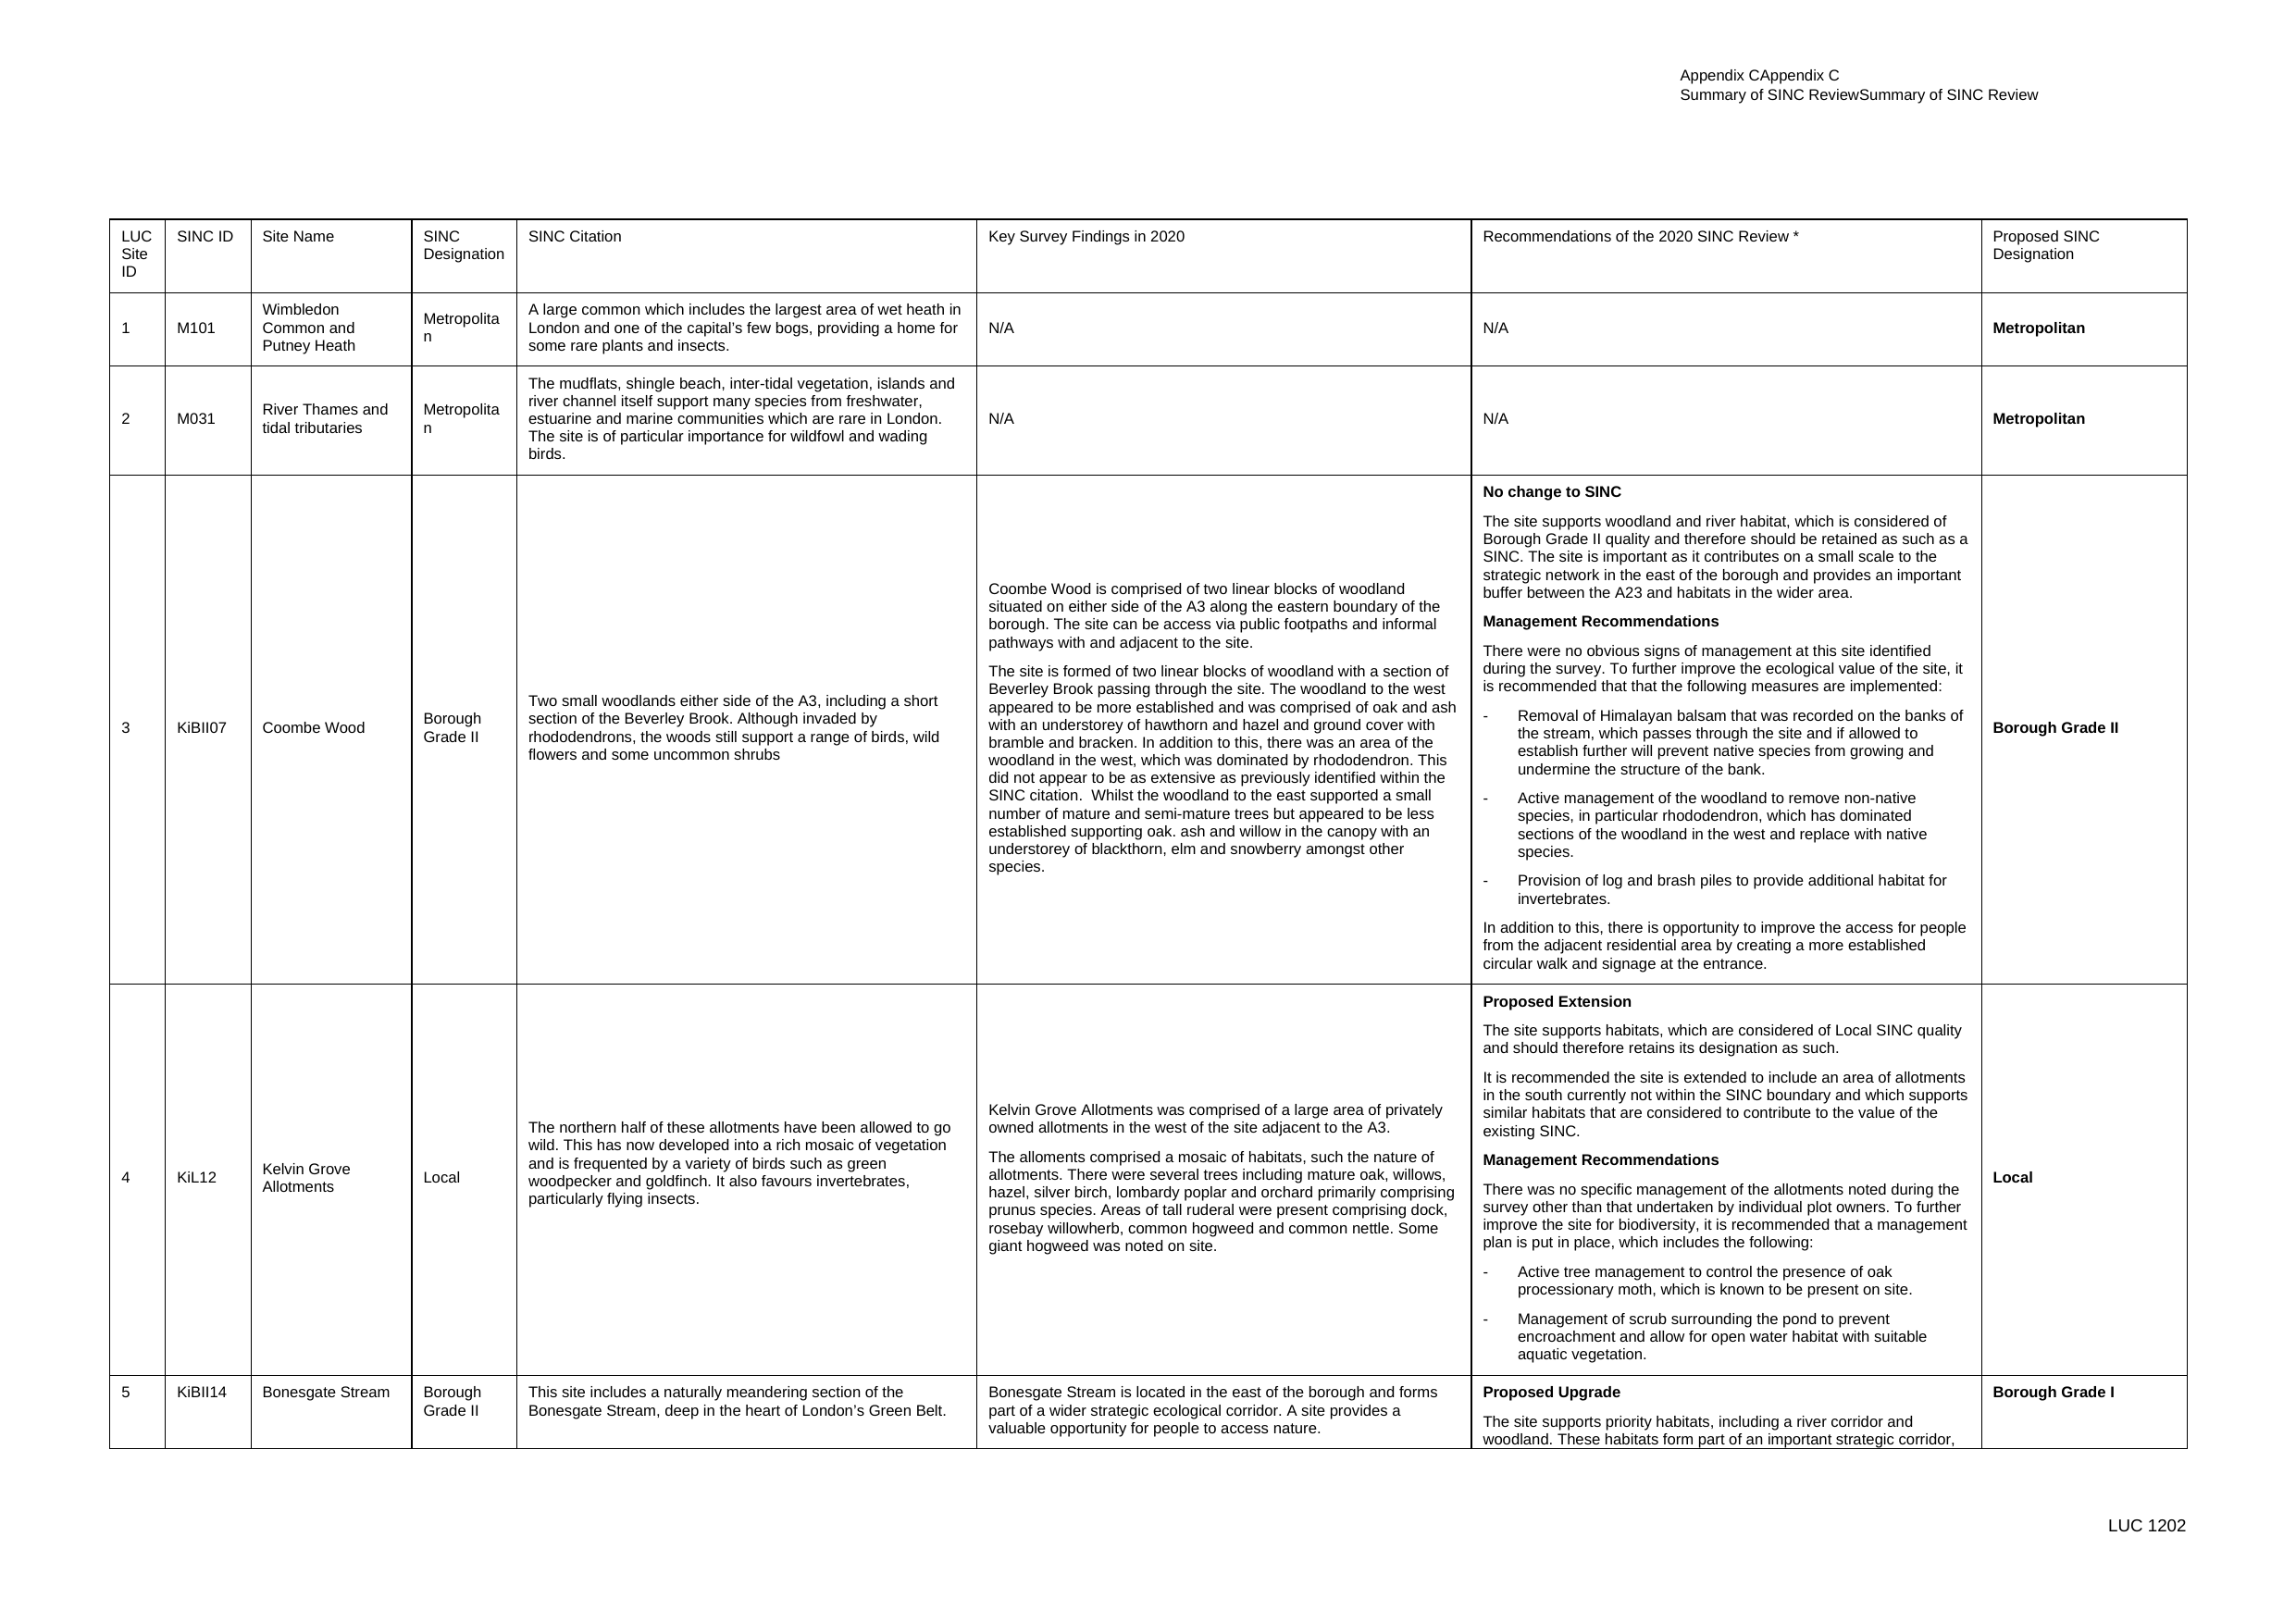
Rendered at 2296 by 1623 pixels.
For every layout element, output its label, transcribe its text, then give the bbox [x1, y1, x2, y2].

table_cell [977, 1376, 1471, 1448]
table_cell 1 [110, 293, 165, 365]
table_cell N/A [1472, 366, 1981, 475]
table_header LUC Site ID [110, 220, 165, 292]
table_cell Borough Grade II [413, 476, 516, 984]
table_header Recommendations of the 2020 SINC Review * [1472, 220, 1981, 292]
table_cell Coombe Wood is comprised of two linear blocks of woodland situated on either side of the A3 along the eastern boundary of the borough. The site can be access via public footpaths and informal pathways with and adjacent to the site. The site is formed of two linear blocks of woodland with a section of Beverley Brook passing through the site. The woodland to the west appeared to be more established and was comprised of oak and ash with an understorey of hawthorn and hazel and ground cover with bramble and bracken. In addition to this, there was an area of the woodland in the west, which was dominated by rhododendron. This did not appear to be as extensive as previously identified within the SINC citation. Whilst the woodland to the east supported a small number of mature and semi-mature trees but appeared to be less established supporting oak. ash and willow in the canopy with an understorey of blackthorn, elm and snowberry amongst other species. [977, 476, 1471, 984]
table_cell A large common which includes the largest area of wet heath in London and one of the capital’s few bogs, providing a home for some rare plants and insects. [517, 293, 976, 365]
table_header SINC Citation [517, 220, 976, 292]
table_cell M101 [166, 293, 251, 365]
table_cell Kelvin Grove Allotments [252, 985, 411, 1375]
table_cell No change to SINC The site supports woodland and river habitat, which is considered of Borough Grade II quality and therefore should be retained as such as a SINC. The site is important as it contributes on a small scale to the strategic network in the east of the borough and provides an important buffer between the A23 and habitats in the wider area. Management Recommendations There were no obvious signs of management at this site identified during the survey. To further improve the ecological value of the site, it is recommended that that the following measures are implemented: Removal of Himalayan balsam that was recorded on the banks of the stream, which passes through the site and if allowed to establish further will prevent native species from growing and undermine the structure of the bank. Active management of the woodland to remove non-native species, in particular rhododendron, which has dominated sections of the woodland in the west and replace with native species. Provision of log and brash piles to provide additional habitat for invertebrates. In addition to this, there is opportunity to improve the access for people from the adjacent residential area by creating a more established circular walk and signage at the entrance. [1472, 476, 1981, 984]
table_cell The mudflats, shingle beach, inter-tidal vegetation, islands and river channel itself support many species from freshwater, estuarine and marine communities which are rare in London. The site is of particular importance for wildfowl and wading birds. [517, 366, 976, 475]
table_cell 3 [110, 476, 165, 984]
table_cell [1472, 1376, 1981, 1448]
table_cell Borough Grade II [413, 1376, 516, 1448]
table_cell Borough Grade II [1982, 476, 2187, 984]
table_cell Borough Grade I [1982, 1376, 2187, 1448]
table_header Site Name [252, 220, 411, 292]
table_cell The northern half of these allotments have been allowed to go wild. This has now developed into a rich mosaic of vegetation and is frequented by a variety of birds such as green woodpecker and goldfinch. It also favours invertebrates, particularly flying insects. [517, 985, 976, 1375]
table_cell KiBII14 [166, 1376, 251, 1448]
table_cell Metropolitan [413, 293, 516, 365]
table_header Proposed SINC Designation [1982, 220, 2187, 292]
table_cell Metropolitan [413, 366, 516, 475]
table_cell 4 [110, 985, 165, 1375]
table_header SINC ID [166, 220, 251, 292]
table_cell N/A [977, 293, 1471, 365]
table_cell KiL12 [166, 985, 251, 1375]
table_cell Metropolitan [1982, 366, 2187, 475]
table_cell 2 [110, 366, 165, 475]
table_cell Local [413, 985, 516, 1375]
table_cell Wimbledon Common and Putney Heath [252, 293, 411, 365]
table_cell River Thames and tidal tributaries [252, 366, 411, 475]
table_cell Bonesgate Stream [252, 1376, 411, 1448]
table_cell M031 [166, 366, 251, 475]
table_cell 5 [110, 1376, 165, 1448]
table_cell Proposed Extension The site supports habitats, which are considered of Local SINC quality and should therefore retains its designation as such. It is recommended the site is extended to include an area of allotments in the south currently not within the SINC boundary and which supports similar habitats that are considered to contribute to the value of the existing SINC. Management Recommendations There was no specific management of the allotments noted during the survey other than that undertaken by individual plot owners. To further improve the site for biodiversity, it is recommended that a management plan is put in place, which includes the following: Active tree management to control the presence of oak processionary moth, which is known to be present on site. Management of scrub surrounding the pond to prevent encroachment and allow for open water habitat with suitable aquatic vegetation. [1472, 985, 1981, 1375]
table_cell Kelvin Grove Allotments was comprised of a large area of privately owned allotments in the west of the site adjacent to the A3. The alloments comprised a mosaic of habitats, such the nature of allotments. There were several trees including mature oak, willows, hazel, silver birch, lombardy poplar and orchard primarily comprising prunus species. Areas of tall ruderal were present comprising dock, rosebay willowherb, common hogweed and common nettle. Some giant hogweed was noted on site. [977, 985, 1471, 1375]
table_cell N/A [1472, 293, 1981, 365]
table_cell N/A [977, 366, 1471, 475]
table_cell Metropolitan [1982, 293, 2187, 365]
table_cell Coombe Wood [252, 476, 411, 984]
table_cell KiBII07 [166, 476, 251, 984]
table_cell Two small woodlands either side of the A3, including a short section of the Beverley Brook. Although invaded by rhododendrons, the woods still support a range of birds, wild flowers and some uncommon shrubs [517, 476, 976, 984]
table_cell Local [1982, 985, 2187, 1375]
table_header SINC Designation [413, 220, 516, 292]
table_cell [517, 1376, 976, 1448]
table_header Key Survey Findings in 2020 [977, 220, 1471, 292]
